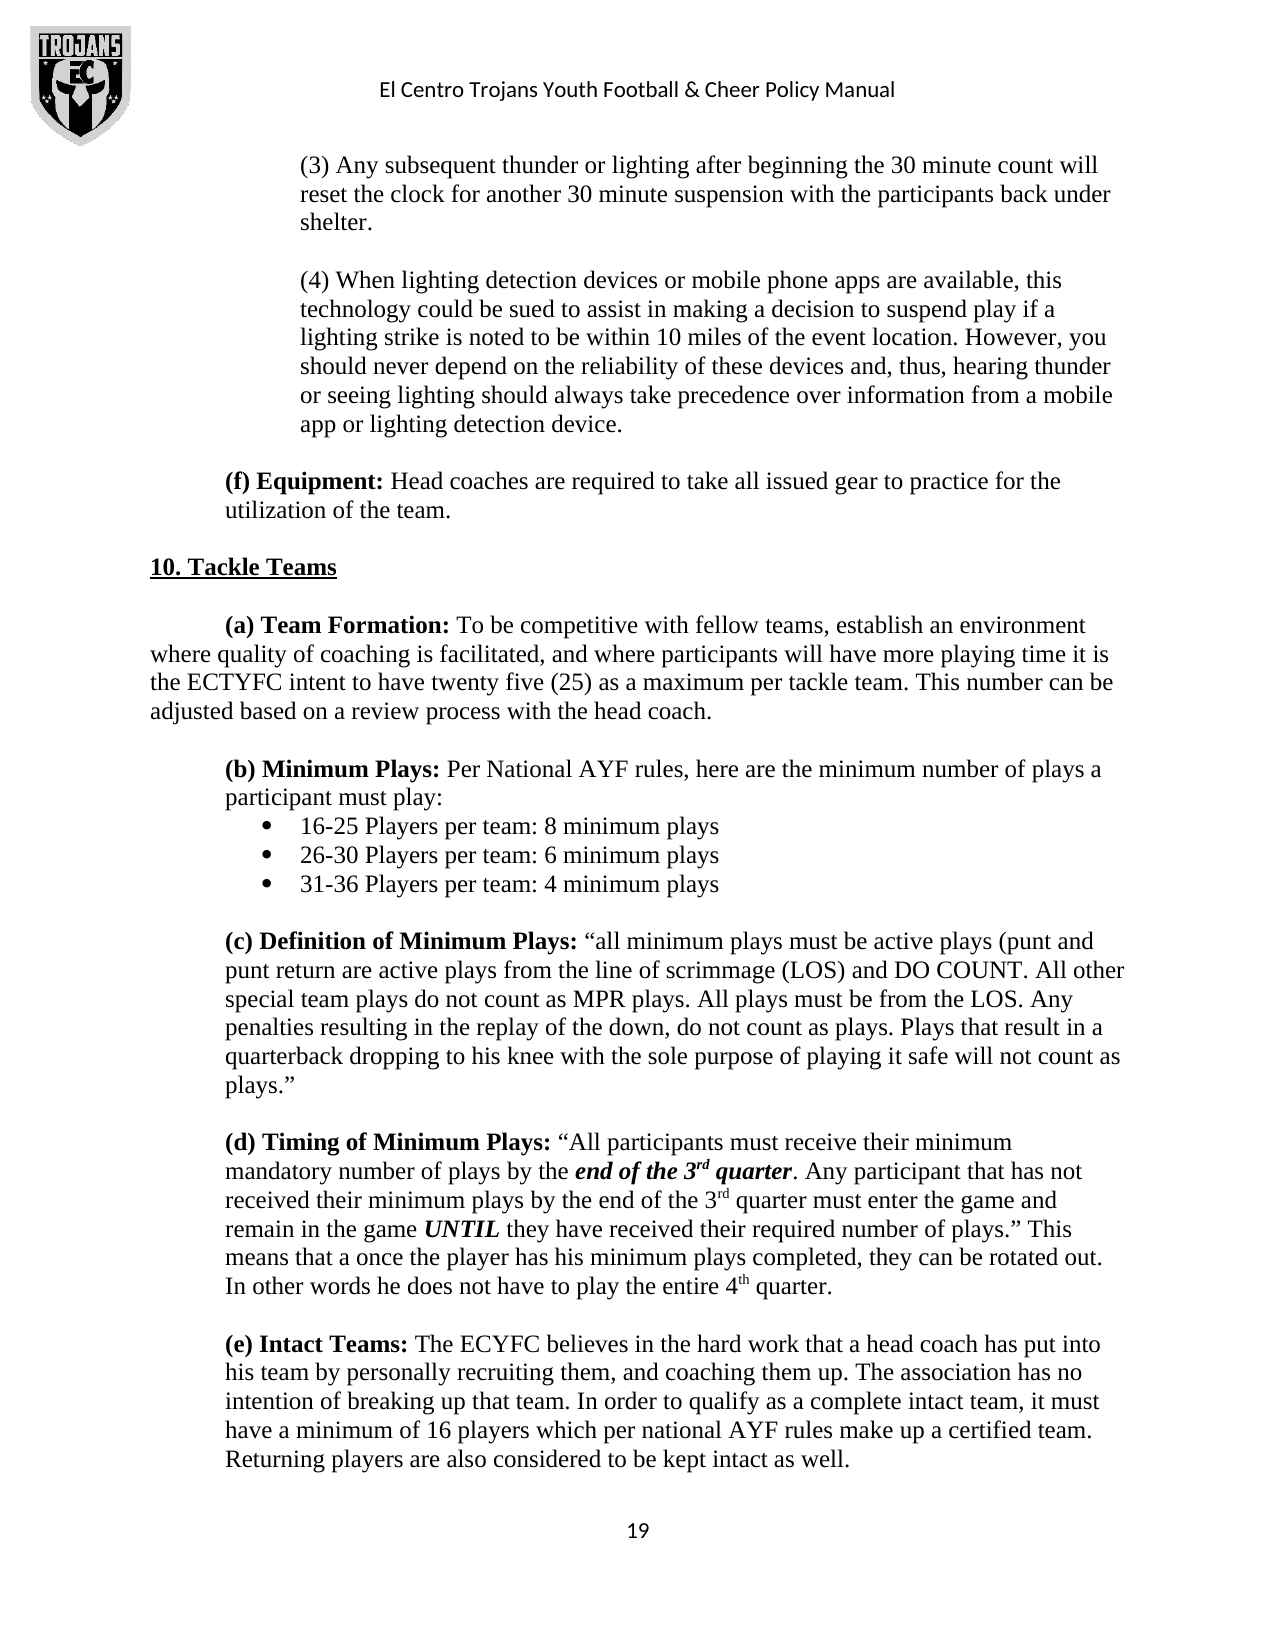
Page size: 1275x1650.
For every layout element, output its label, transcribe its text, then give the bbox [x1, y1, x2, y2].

list 31-36 Players per team: 4 minimum plays [262, 869, 1125, 897]
text (3) Any subsequent thunder or lighting after beginning the 30 minute count will reset the clock for another 30 minute suspension with the participants back under shelter. [300, 150, 1125, 236]
text (c) Definition of Minimum Plays: “all minimum plays must be active plays (punt and punt return are active plays from the line of scrimmage (LOS) and DO COUNT. All other special team plays do not count as MPR plays. All plays must be from the LOS. Any penalties resulting in the replay of the down, do not count as plays. Plays that result in a quarterback dropping to his knee with the sole purpose of playing it safe will not count as plays.” [225, 926, 1125, 1099]
text (b) Minimum Plays: Per National AYF rules, here are the minimum number of plays a participant must play: [225, 754, 1125, 811]
list 16-25 Players per team: 8 minimum plays [262, 811, 1125, 840]
text (a) Team Formation: To be competitive with fellow teams, establish an environment where quality of coaching is facilitated, and where participants will have more playing time it is the ECTYFC intent to have twenty five (25) as a maximum per tackle team. This number can be adjusted based on a review process with the head coach. [150, 610, 1125, 725]
text (4) When lighting detection devices or mobile phone apps are available, this technology could be sued to assist in making a decision to suspend play if a lighting strike is noted to be within 10 miles of the event location. However, you should never depend on the reliability of these devices and, thus, hearing thunder or seeing lighting should always take precedence over information from a mobile app or lighting detection device. [300, 265, 1125, 437]
text 10. Tackle Teams [150, 552, 1125, 581]
text (d) Timing of Minimum Plays: “All participants must receive their minimum mandatory number of plays by the end of the 3rd quarter. Any participant that has not received their minimum plays by the end of the 3rd quarter must enter the game and remain in the game UNTIL they have received their required number of plays.” This means that a once the player has his minimum plays completed, they can be rotated out. In other words he does not have to play the entire 4th quarter. [225, 1127, 1125, 1300]
text (f) Equipment: Head coaches are required to take all issued gear to practice for the utilization of the team. [225, 466, 1125, 524]
text (e) Intact Teams: The ECYFC believes in the hard work that a head coach has put into his team by personally recruiting them, and coaching them up. The association has no intention of breaking up that team. In order to qualify as a complete intact team, it must have a minimum of 16 players which per national AYF rules make up a certified team. Returning players are also considered to be kept intact as well. [225, 1329, 1125, 1472]
picture [20, 26, 139, 146]
list 26-30 Players per team: 6 minimum plays [262, 840, 1125, 869]
